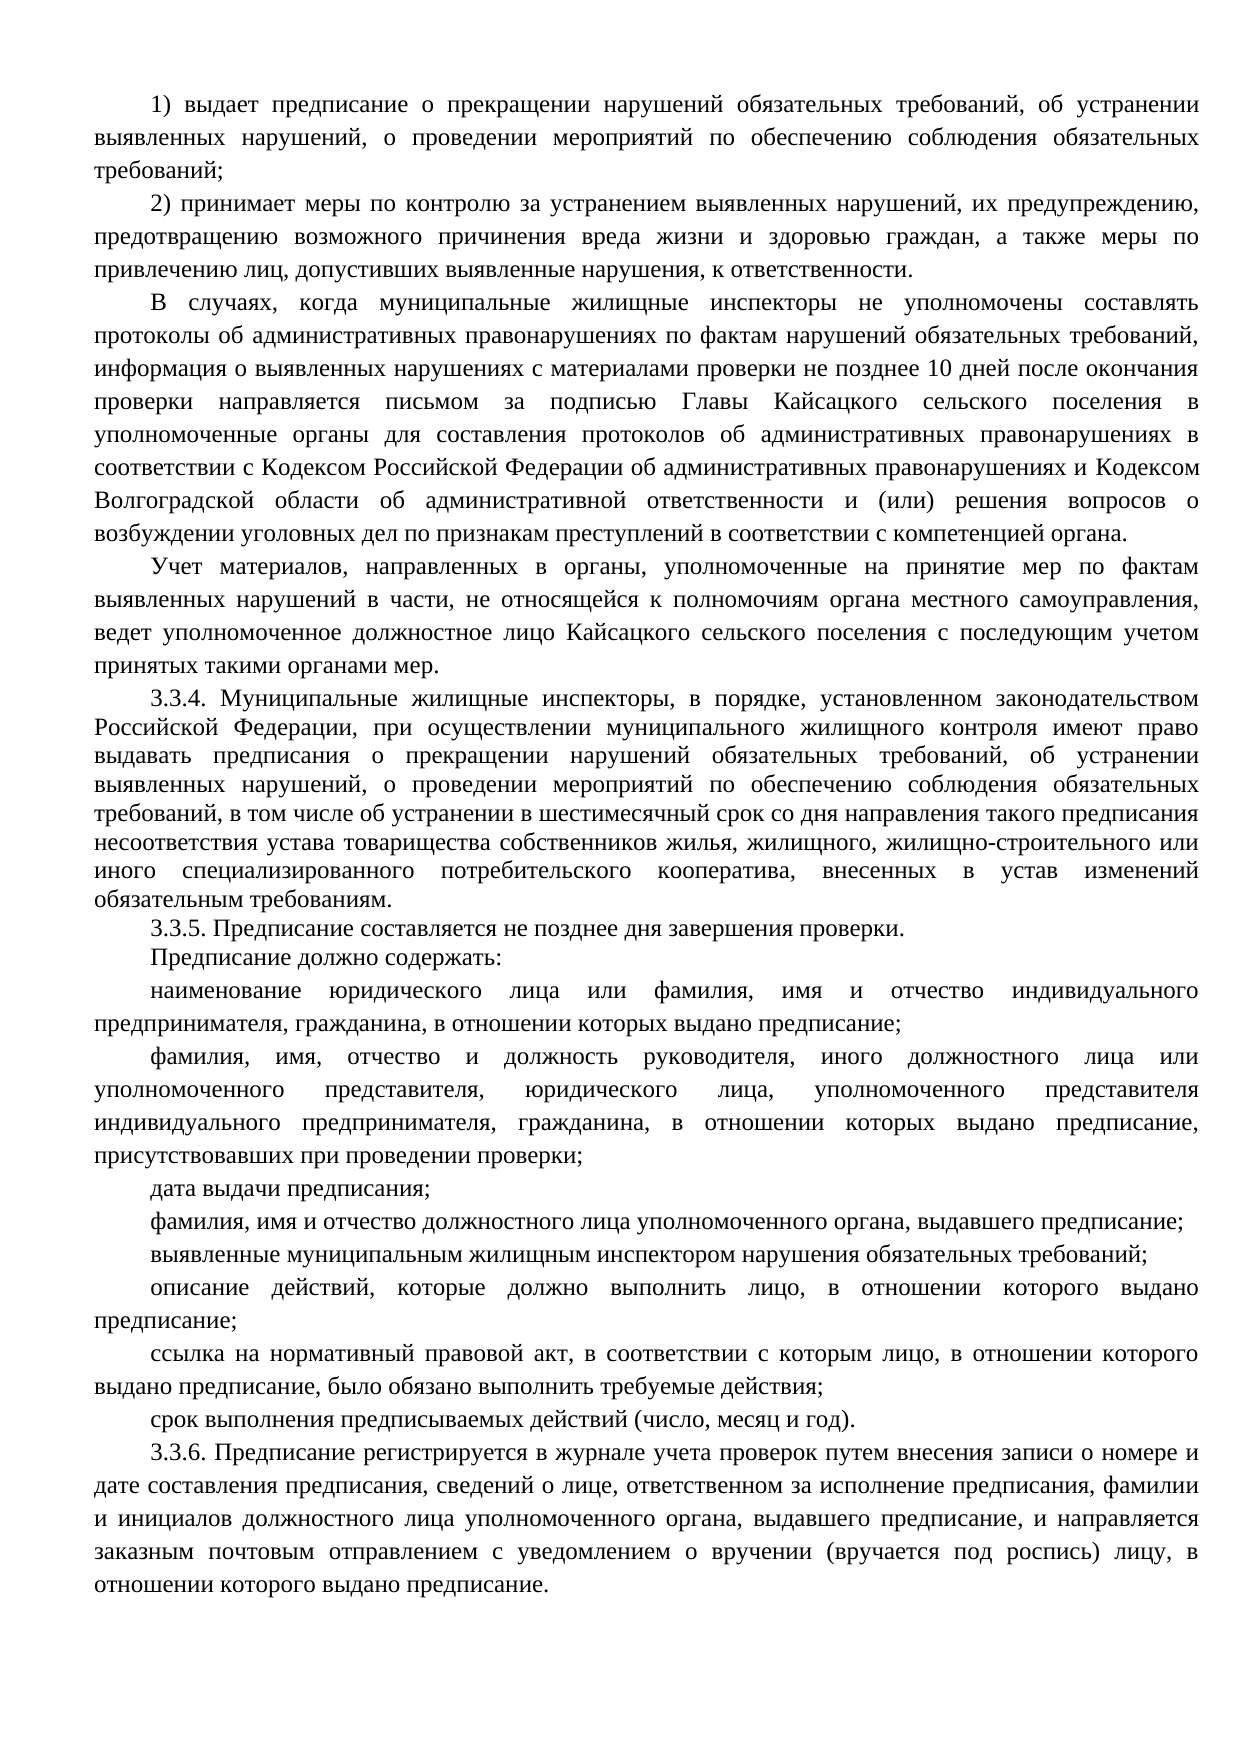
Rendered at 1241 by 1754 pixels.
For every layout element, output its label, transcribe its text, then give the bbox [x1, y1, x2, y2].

text Учет материалов, направленных в органы, уполномоченные на принятие мер по фактам выявленных нарушений в части, не относящейся к полномочиям органа местного самоуправления, ведет уполномоченное должностное лицо Кайсацкого сельского поселения с последующим учетом принятых такими органами мер. [94, 551, 1200, 679]
text 3.3.6. Предписание регистрируется в журнале учета проверок путем внесения записи о номере и дате составления предписания, сведений о лице, ответственном за исполнение предписания, фамилии и инициалов должностного лица уполномоченного органа, выдавшего предписание, и направляется заказным почтовым отправлением с уведомлением о вручении (вручается под роспись) лицу, в отношении которого выдано предписание. [94, 1437, 1200, 1598]
text выявленные муниципальным жилищным инспектором нарушения обязательных требований; [94, 1239, 1200, 1268]
text срок выполнения предписываемых действий (число, месяц и год). [94, 1404, 1200, 1433]
text фамилия, имя и отчество должностного лица уполномоченного органа, выдавшего предписание; [94, 1206, 1200, 1235]
text описание действий, которые должно выполнить лицо, в отношении которого выдано предписание; [94, 1272, 1200, 1334]
text фамилия, имя, отчество и должность руководителя, иного должностного лица или уполномоченного представителя, юридического лица, уполномоченного представителя индивидуального предпринимателя, гражданина, в отношении которых выдано предписание, присутствовавших при проведении проверки; [94, 1041, 1200, 1169]
text 3.3.4. Муниципальные жилищные инспекторы, в порядке, установленном законодательством Российской Федерации, при осуществлении муниципального жилищного контроля имеют право выдавать предписания о прекращении нарушений обязательных требований, об устранении выявленных нарушений, о проведении мероприятий по обеспечению соблюдения обязательных требований, в том числе об устранении в шестимесячный срок со дня направления такого предписания несоответствия устава товарищества собственников жилья, жилищного, жилищно-строительного или иного специализированного потребительского кооператива, внесенных в устав изменений обязательным требованиям. [94, 683, 1200, 913]
text В случаях, когда муниципальные жилищные инспекторы не уполномочены составлять протоколы об административных правонарушениях по фактам нарушений обязательных требований, информация о выявленных нарушениях с материалами проверки не позднее 10 дней после окончания проверки направляется письмом за подписью Главы Кайсацкого сельского поселения в уполномоченные органы для составления протоколов об административных правонарушениях в соответствии с Кодексом Российской Федерации об административных правонарушениях и Кодексом Волгоградской области об административной ответственности и (или) решения вопросов о возбуждении уголовных дел по признакам преступлений в соответствии с компетенцией органа. [94, 287, 1200, 547]
text наименование юридического лица или фамилия, имя и отчество индивидуального предпринимателя, гражданина, в отношении которых выдано предписание; [94, 975, 1200, 1037]
text 3.3.5. Предписание составляется не позднее дня завершения проверки. [94, 913, 1200, 942]
text ссылка на нормативный правовой акт, в соответствии с которым лицо, в отношении которого выдано предписание, было обязано выполнить требуемые действия; [94, 1338, 1200, 1400]
text 2) принимает меры по контролю за устранением выявленных нарушений, их предупреждению, предотвращению возможного причинения вреда жизни и здоровью граждан, а также меры по привлечению лиц, допустивших выявленные нарушения, к ответственности. [94, 188, 1200, 282]
text 1) выдает предписание о прекращении нарушений обязательных требований, об устранении выявленных нарушений, о проведении мероприятий по обеспечению соблюдения обязательных требований; [94, 89, 1200, 183]
text дата выдачи предписания; [94, 1173, 1200, 1202]
text Предписание должно содержать: [94, 942, 1200, 971]
